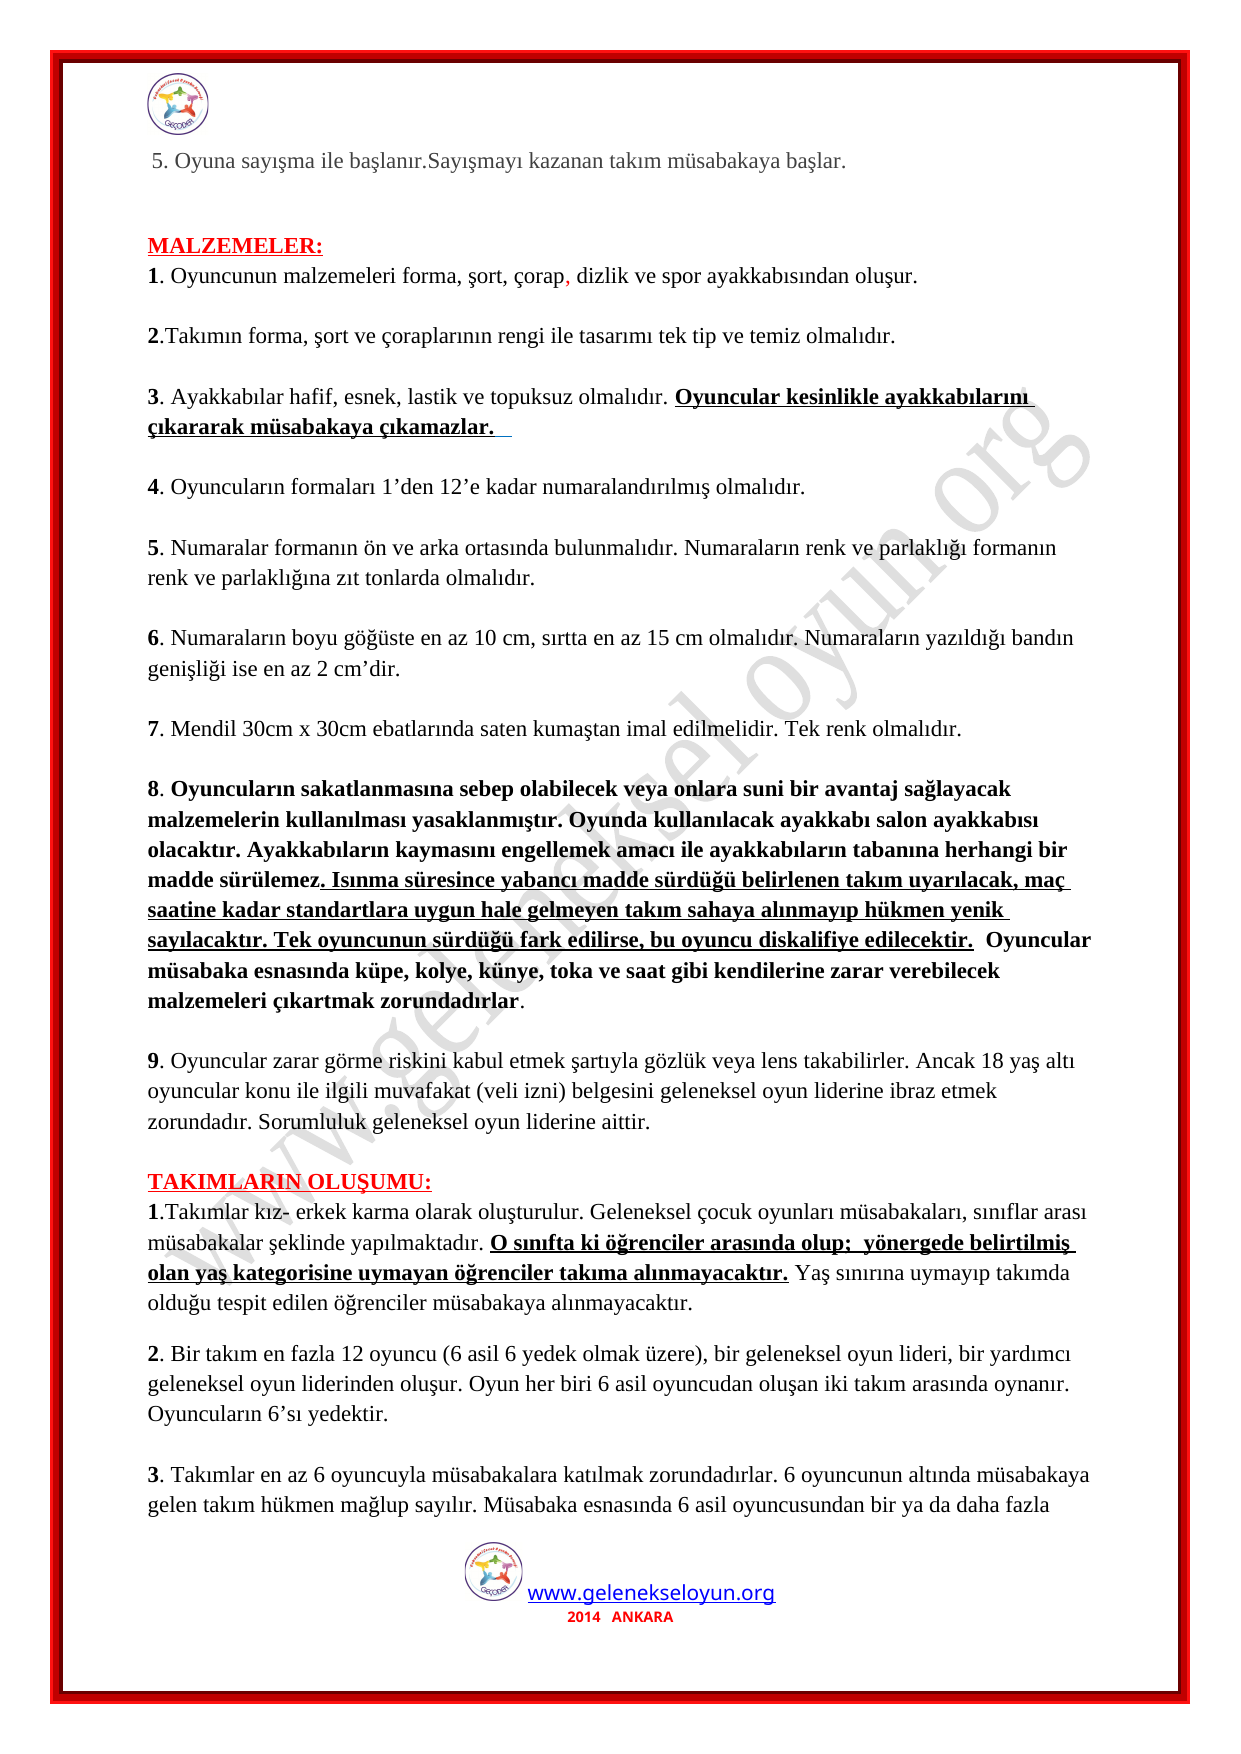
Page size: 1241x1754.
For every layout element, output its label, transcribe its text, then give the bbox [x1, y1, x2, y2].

text 4. Oyuncuların formaları 1’den 12’e kadar numaralandırılmış olmalıdır. [147, 473, 1093, 500]
text 1.Takımlar kız- erkek karma olarak oluşturulur. Geleneksel çocuk oyunları müsabakaları, sınıflar arası müsabakalar şeklinde yapılmaktadır. O sınıfta ki öğrenciler arasında olup; yönergede belirtilmiş olan yaş kategorisine uymayan öğrenciler takıma alınmayacaktır. Yaş sınırına uymayıp takımda olduğu tespit edilen öğrenciler müsabakaya alınmayacaktır. [147, 1198, 1093, 1315]
text 5. Numaralar formanın ön ve arka ortasında bulunmalıdır. Numaraların renk ve parlaklığı formanın renk ve parlaklığına zıt tonlarda olmalıdır. [147, 534, 1093, 590]
picture [147, 73, 209, 135]
text 6. Numaraların boyu göğüste en az 10 cm, sırtta en az 15 cm olmalıdır. Numaraların yazıldığı bandın genişliği ise en az 2 cm’dir. [147, 624, 1093, 681]
text 3. Ayakkabılar hafif, esnek, lastik ve topuksuz olmalıdır. Oyuncular kesinlikle ayakkabılarını çıkararak müsabakaya çıkamazlar. [147, 383, 1093, 439]
text 1. Oyuncunun malzemeleri forma, şort, çorap, dizlik ve spor ayakkabısından oluşur. [147, 262, 1093, 288]
text 2.Takımın forma, şort ve çoraplarının rengi ile tasarımı tek tip ve temiz olmalıdır. [147, 322, 1093, 349]
text 2. Bir takım en fazla 12 oyuncu (6 asil 6 yedek olmak üzere), bir geleneksel oyun lideri, bir yardımcı geleneksel oyun liderinden oluşur. Oyun her biri 6 asil oyuncudan oluşan iki takım arasında oynanır. Oyuncuların 6’sı yedektir. [147, 1340, 1093, 1427]
text 7. Mendil 30cm x 30cm ebatlarında saten kumaştan imal edilmelidir. Tek renk olmalıdır. [147, 715, 1093, 741]
picture [464, 1542, 523, 1601]
text 5. Oyuna sayışma ile başlanır.Sayışmayı kazanan takım müsabakaya başlar. [151, 148, 1093, 174]
text 9. Oyuncular zarar görme riskini kabul etmek şartıyla gözlük veya lens takabilirler. Ancak 18 yaş altı oyuncular konu ile ilgili muvafakat (veli izni) belgesini geleneksel oyun liderine ibraz etmek zorundadır. Sorumluluk geleneksel oyun liderine aittir. [147, 1047, 1093, 1134]
text MALZEMELER: [147, 232, 1093, 258]
text 8. Oyuncuların sakatlanmasına sebep olabilecek veya onlara suni bir avantaj sağlayacak malzemelerin kullanılması yasaklanmıştır. Oyunda kullanılacak ayakkabı salon ayakkabısı olacaktır. Ayakkabıların kaymasını engellemek amacı ile ayakkabıların tabanına herhangi bir madde sürülemez. Isınma süresince yabancı madde sürdüğü belirlenen takım uyarılacak, maç saatine kadar standartlara uygun hale gelmeyen takım sahaya alınmayıp hükmen yenik sayılacaktır. Tek oyuncunun sürdüğü fark edilirse, bu oyuncu diskalifiye edilecektir. Oyuncular müsabaka esnasında küpe, kolye, künye, toka ve saat gibi kendilerine zarar verebilecek malzemeleri çıkartmak zorundadırlar. [147, 776, 1093, 1013]
text TAKIMLARIN OLUŞUMU: [147, 1168, 1093, 1194]
